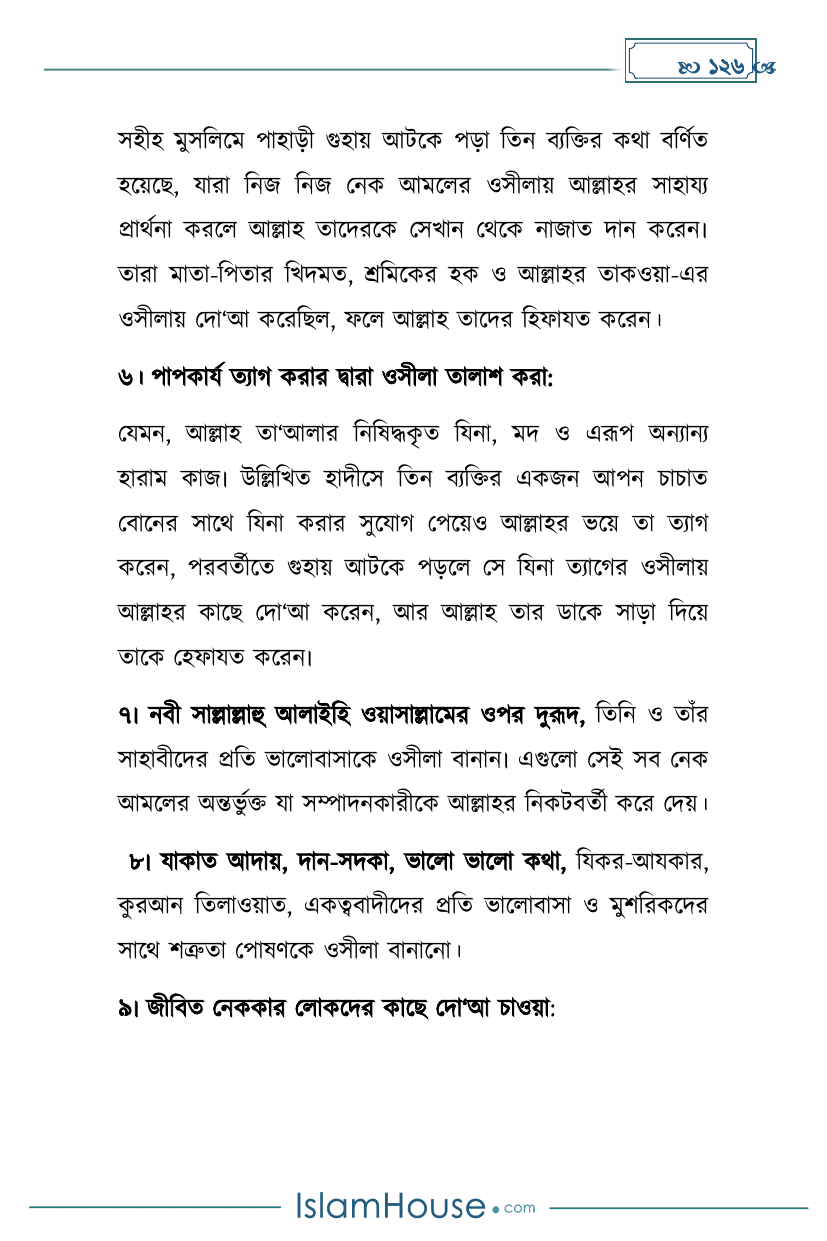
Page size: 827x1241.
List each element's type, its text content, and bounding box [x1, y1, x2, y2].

text ৯। জীবিত নেককার লোকদের কাছে দো‘আ চাওয়া: [118, 985, 709, 1026]
picture [289, 1187, 809, 1225]
text ৭। নবী সাল্লাল্লাহু আলাইহি ওয়াসাল্লামের ওপর দুরূদ, তিনি ও তাঁর সাহাবীদের প্রতি ভালোবাসাকে ওসীলা বানান। এগুলো সেই সব নেক আমলের অন্তর্ভুক্ত যা সম্পাদনকারীকে আল্লাহর নিকটবর্তী করে দেয়। [118, 692, 709, 823]
text ৬। পাপকার্য ত্যাগ করার দ্বারা ওসীলা তালাশ করা: [118, 354, 709, 396]
text সহীহ মুসলিমে পাহাড়ী গুহায় আটকে পড়া তিন ব্যক্তির কথা বর্ণিত হয়েছে, যারা নিজ নিজ নেক আমলের ওসীলায় আল্লাহর সাহায্য প্রার্থনা করলে আল্লাহ তাদেরকে সেখান থেকে নাজাত দান করেন। তারা মাতা-পিতার খিদমত, শ্রমিকের হক ও আল্লাহর তাকওয়া-এর ওসীলায় দো‘আ করেছিল, ফলে আল্লাহ তাদের হিফাযত করেন। [118, 118, 709, 338]
text ৮। যাকাত আদায়, দান-সদকা, ভালো ভালো কথা, যিকর-আযকার, কুরআন তিলাওয়াত, একত্ববাদীদের প্রতি ভালোবাসা ও মুশরিকদের সাথে শত্রুতা পোষণকে ওসীলা বানানো। [118, 838, 709, 969]
picture [22, 1186, 281, 1224]
text যেমন, আল্লাহ তা‘আলার নিষিদ্ধকৃত যিনা, মদ ও এরূপ অন্যান্য হারাম কাজ। উল্লিখিত হাদীসে তিন ব্যক্তির একজন আপন চাচাত বোনের সাথে যিনা করার সুযোগ পেয়েও আল্লাহর ভয়ে তা ত্যাগ করেন, পরবর্তীতে গুহায় আটকে পড়লে সে যিনা ত্যাগের ওসীলায় আল্লাহর কাছে দো‘আ করেন, আর আল্লাহ তার ডাকে সাড়া দিয়ে তাকে হেফাযত করেন। [118, 411, 709, 676]
